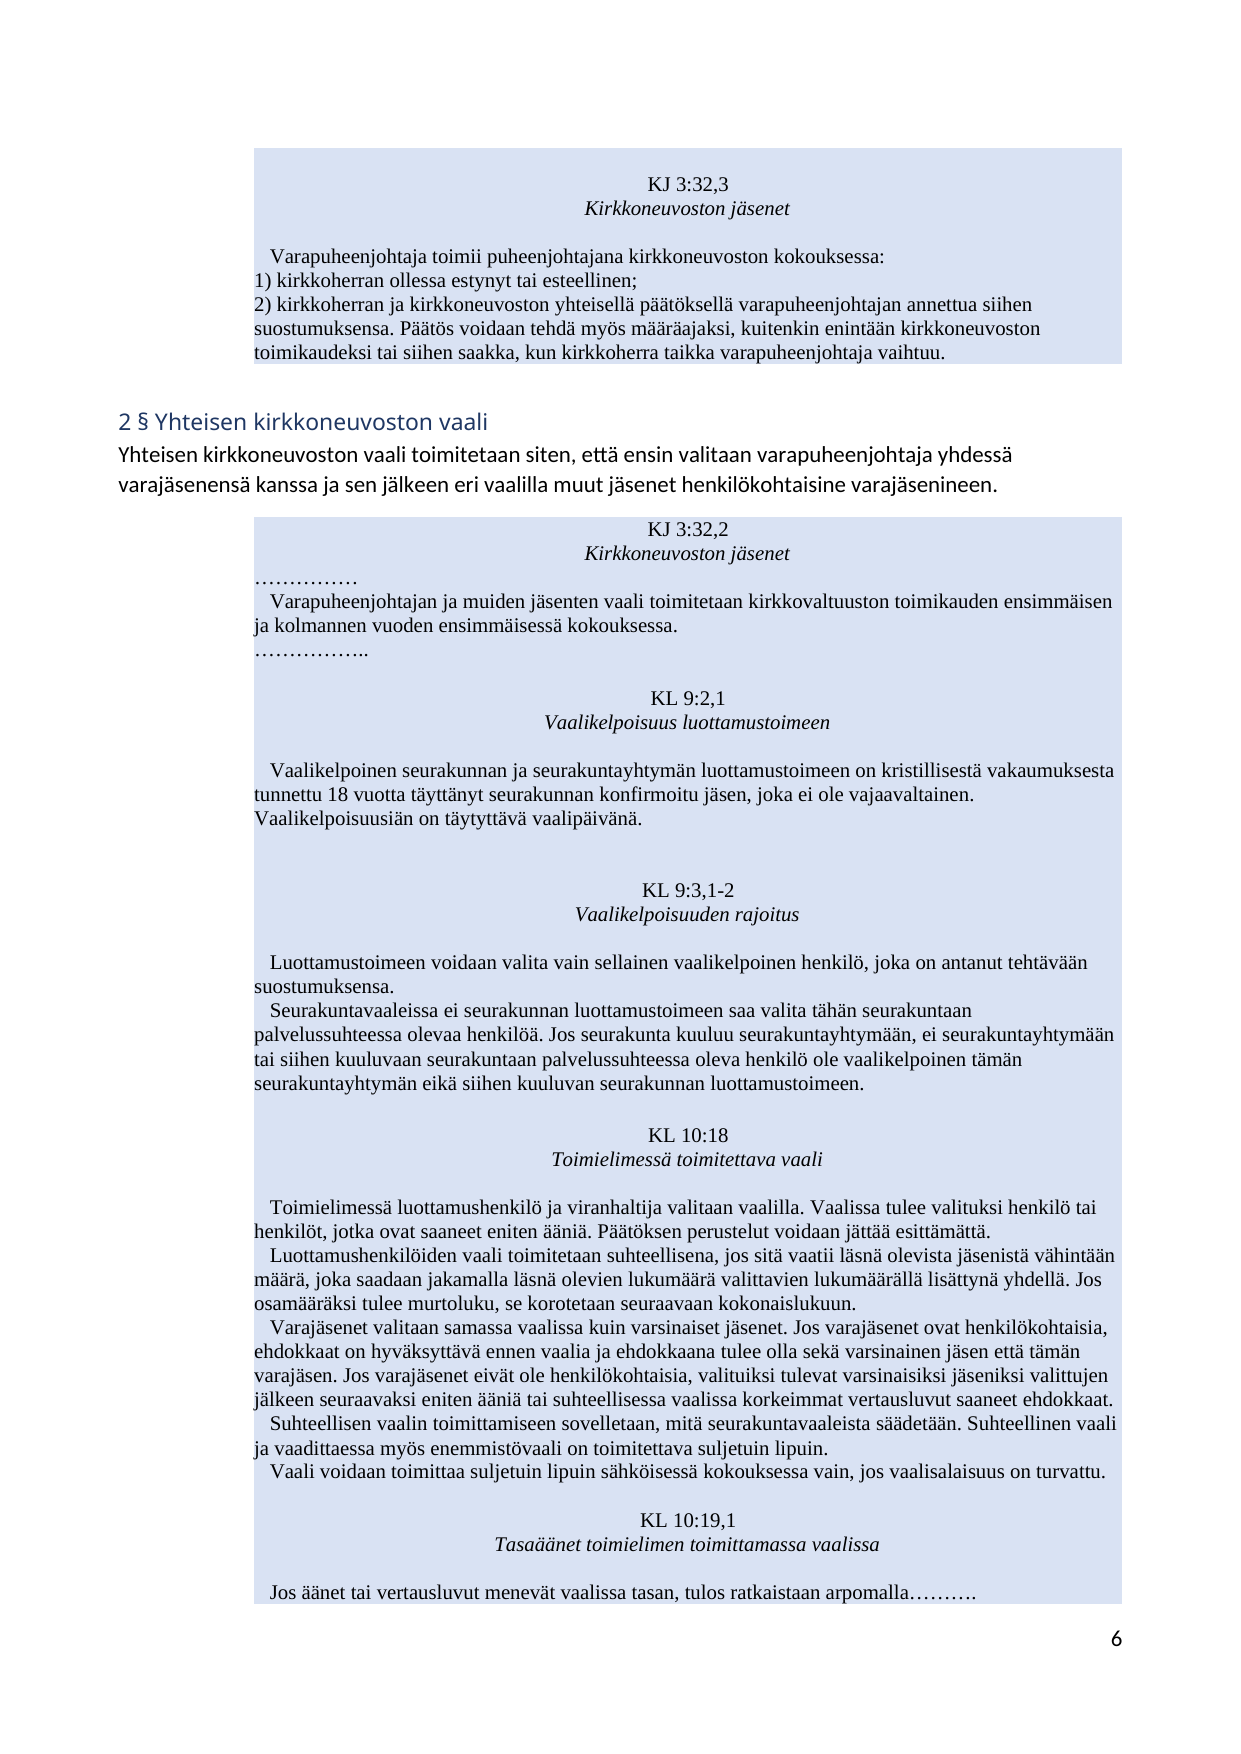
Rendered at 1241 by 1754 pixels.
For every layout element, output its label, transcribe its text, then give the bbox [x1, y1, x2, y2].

text Suhteellisen vaalin toimittamiseen sovelletaan, mitä seurakuntavaaleista säädetään. Suhteellinen vaali ja vaadittaessa myös enemmistövaali on toimitettava suljetuin lipuin. [254, 1411, 1122, 1459]
text Varajäsenet valitaan samassa vaalissa kuin varsinaiset jäsenet. Jos varajäsenet ovat henkilökohtaisia, ehdokkaat on hyväksyttävä ennen vaalia ja ehdokkaana tulee olla sekä varsinainen jäsen että tämän varajäsen. Jos varajäsenet eivät ole henkilökohtaisia, valituiksi tulevat varsinaisiksi jäseniksi valittujen jälkeen seuraavaksi eniten ääniä tai suhteellisessa vaalissa korkeimmat vertausluvut saaneet ehdokkaat. [254, 1315, 1122, 1411]
text Vaalikelpoisuus luottamustoimeen [254, 709, 1122, 734]
text Luottamustoimeen voidaan valita vain sellainen vaalikelpoinen henkilö, joka on antanut tehtävään suostumuksensa. [254, 950, 1122, 998]
text Toimielimessä luottamushenkilö ja viranhaltija valitaan vaalilla. Vaalissa tulee valituksi henkilö tai henkilöt, jotka ovat saaneet eniten ääniä. Päätöksen perustelut voidaan jättää esittämättä. [254, 1195, 1122, 1243]
text 1) kirkkoherran ollessa estynyt tai esteellinen; [254, 268, 1122, 292]
text Yhteisen kirkkoneuvoston vaali toimitetaan siten, että ensin valitaan varapuheenjohtaja yhdessä varajäsenensä kanssa ja sen jälkeen eri vaalilla muut jäsenet henkilökohtaisine varajäsenineen. [118, 440, 1122, 498]
text KL 9:3,1-2 [254, 878, 1122, 902]
text Varapuheenjohtaja toimii puheenjohtajana kirkkoneuvoston kokouksessa: [254, 244, 1122, 268]
text KJ 3:32,3 [254, 172, 1122, 196]
text Tasaäänet toimielimen toimittamassa vaalissa [254, 1532, 1122, 1556]
text KJ 3:32,2 [254, 517, 1122, 541]
text 2) kirkkoherran ja kirkkoneuvoston yhteisellä päätöksellä varapuheenjohtajan annettua siihen suostumuksensa. Päätös voidaan tehdä myös määräajaksi, kuitenkin enintään kirkkoneuvoston toimikaudeksi tai siihen saakka, kun kirkkoherra taikka varapuheenjohtaja vaihtuu. [254, 292, 1122, 364]
text Luottamushenkilöiden vaali toimitetaan suhteellisena, jos sitä vaatii läsnä olevista jäsenistä vähintään määrä, joka saadaan jakamalla läsnä olevien lukumäärä valittavien lukumäärällä lisättynä yhdellä. Jos osamääräksi tulee murtoluku, se korotetaan seuraavaan kokonaislukuun. [254, 1243, 1122, 1315]
text Toimielimessä toimitettava vaali [254, 1147, 1122, 1171]
text Seurakuntavaaleissa ei seurakunnan luottamustoimeen saa valita tähän seurakuntaan palvelussuhteessa olevaa henkilöä. Jos seurakunta kuuluu seurakuntayhtymään, ei seurakuntayhtymään tai siihen kuuluvaan seurakuntaan palvelussuhteessa oleva henkilö ole vaalikelpoinen tämän seurakuntayhtymän eikä siihen kuuluvan seurakunnan luottamustoimeen. [254, 998, 1122, 1094]
text Vaalikelpoinen seurakunnan ja seurakuntayhtymän luottamustoimeen on kristillisestä vakaumuksesta tunnettu 18 vuotta täyttänyt seurakunnan konfirmoitu jäsen, joka ei ole vajaavaltainen. Vaalikelpoisuusiän on täytyttävä vaalipäivänä. [254, 758, 1122, 830]
text Jos äänet tai vertausluvut menevät vaalissa tasan, tulos ratkaistaan arpomalla………. [254, 1580, 1122, 1604]
text Kirkkoneuvoston jäsenet [254, 196, 1122, 220]
text KL 9:2,1 [254, 686, 1122, 709]
text Varapuheenjohtajan ja muiden jäsenten vaali toimitetaan kirkkovaltuuston toimikauden ensimmäisen ja kolmannen vuoden ensimmäisessä kokouksessa. [254, 589, 1122, 637]
text Vaalikelpoisuuden rajoitus [254, 902, 1122, 926]
text …………… [254, 565, 1122, 589]
text Vaali voidaan toimittaa suljetuin lipuin sähköisessä kokouksessa vain, jos vaalisalaisuus on turvattu. [254, 1459, 1122, 1483]
text Kirkkoneuvoston jäsenet [254, 541, 1122, 565]
text …………….. [254, 637, 1122, 661]
subtitle 2 § Yhteisen kirkkoneuvoston vaali [118, 406, 1122, 437]
text KL 10:18 [254, 1123, 1122, 1147]
text KL 10:19,1 [254, 1508, 1122, 1532]
